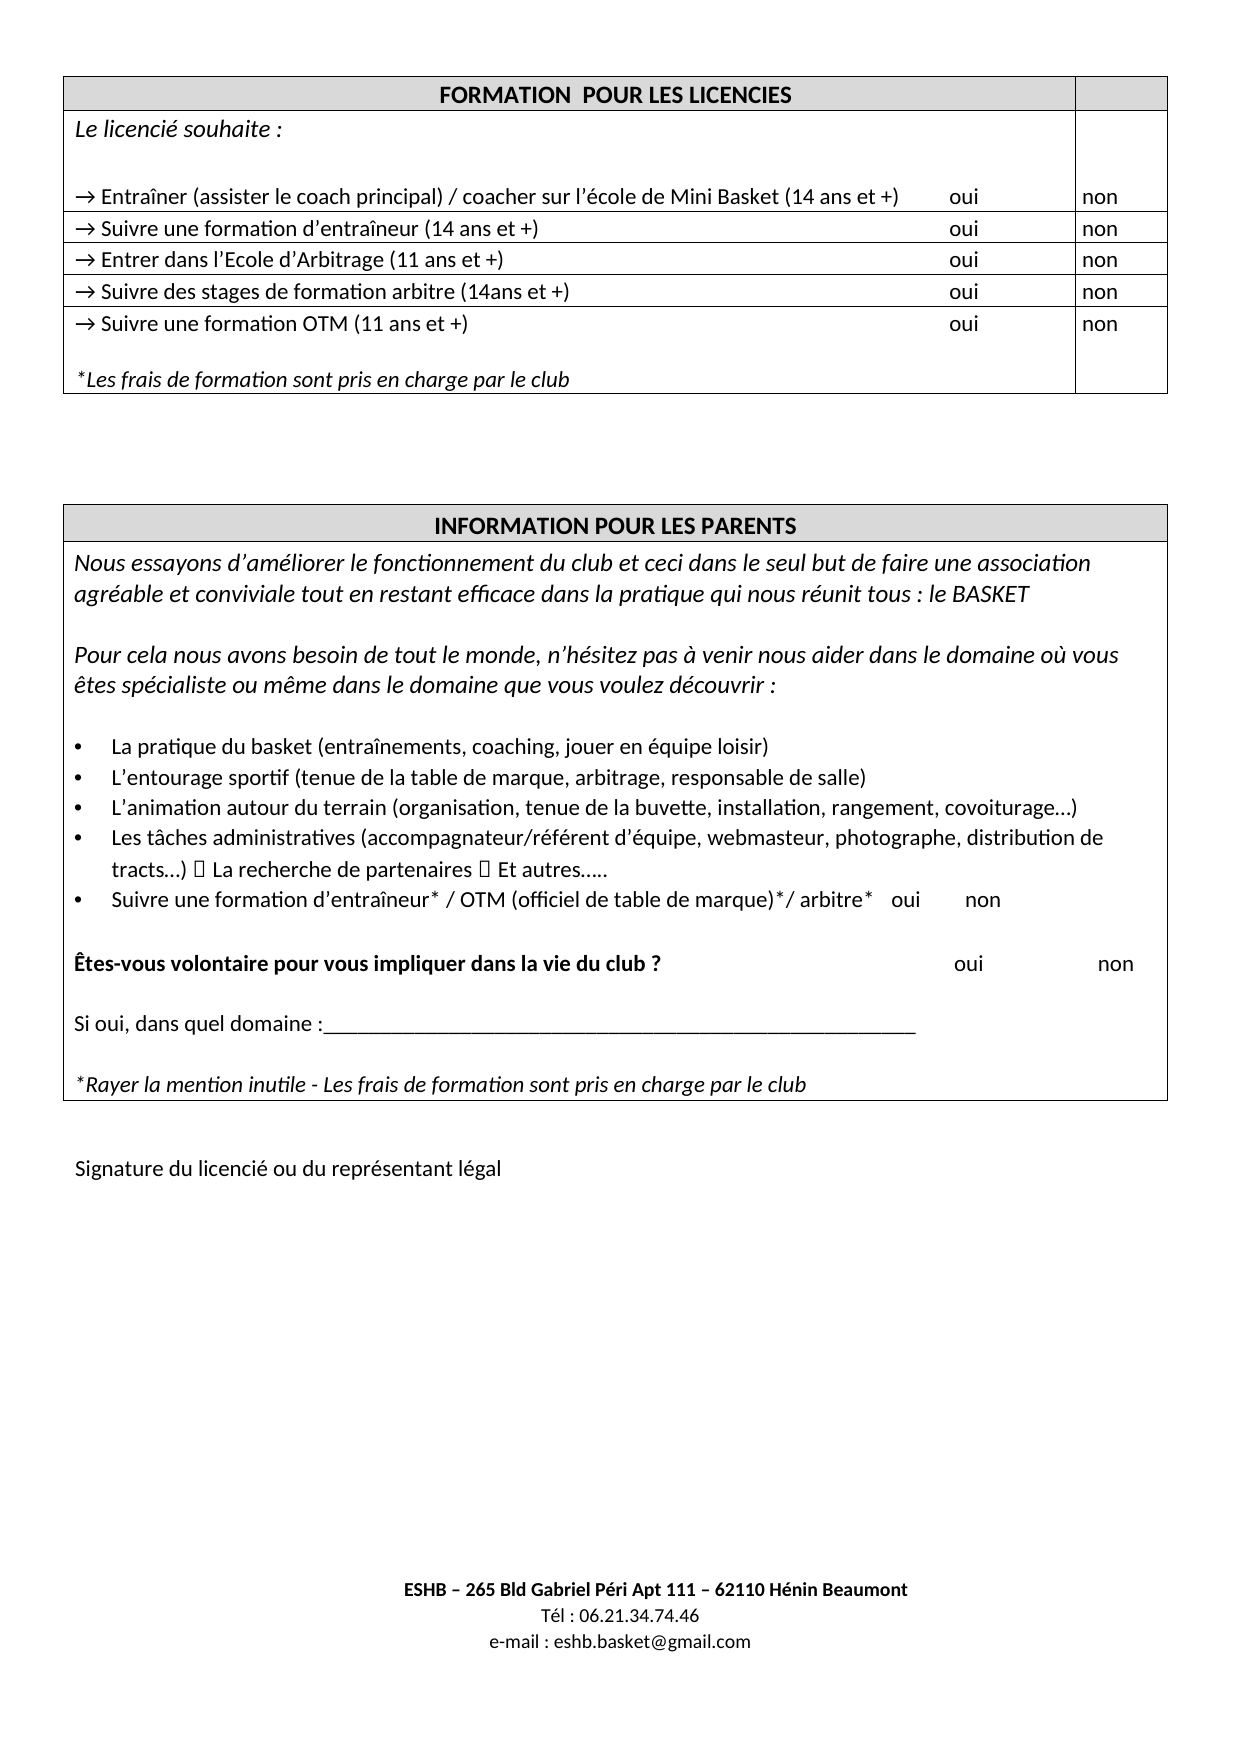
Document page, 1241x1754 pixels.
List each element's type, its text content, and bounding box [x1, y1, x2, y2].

table_cell ⁪ non [1076, 275, 1167, 306]
text Signature du licencié ou du représentant légal [75, 1154, 907, 1182]
text Tél : 06.21.34.74.46 [472, 1603, 769, 1627]
table_cell → Suivre une formation d’entraîneur (14 ans et +) [64, 212, 943, 242]
table_cell Nous essayons d’améliorer le fonctionnement du club et ceci dans le seul but de faire une association agréable et conviviale tout en restant efficace dans la pratique qui nous réunit tous : le BASKET Pour cela nous avons besoin de tout le monde, n’hésitez pas à venir nous aider dans le domaine où vous êtes spécialiste ou même dans le domaine que vous voulez découvrir : La pratique du basket (entraînements, coaching, jouer en équipe loisir) L’entourage sportif (tenue de la table de marque, arbitrage, responsable de salle) L’animation autour du terrain (organisation, tenue de la buvette, installation, rangement, covoiturage…) Les tâches administratives (accompagnateur/référent d’équipe, webmasteur, photographe, distribution de tracts…)  La recherche de partenaires  Et autres….. Suivre une formation d’entraîneur* / OTM (officiel de table de marque)*/ arbitre* ⁪ oui ⁪ non Êtes-vous volontaire pour vous impliquer dans la vie du club ? ⁪ oui ⁪ non Si oui, dans quel domaine :____________________________________________________ *Rayer la mention inutile - Les frais de formation sont pris en charge par le club [64, 542, 1167, 1100]
table_cell ⁪ oui [943, 307, 1075, 393]
text e-mail : eshb.basket@gmail.com [472, 1630, 769, 1653]
table_header INFORMATION POUR LES PARENTS [64, 505, 1167, 541]
table_header FORMATION POUR LES LICENCIES [64, 77, 943, 110]
table_header [1076, 77, 1167, 110]
table_cell ⁪ non [1076, 243, 1167, 274]
table_cell ⁪ oui [943, 275, 1075, 306]
table_cell → Entrer dans l’Ecole d’Arbitrage (11 ans et +) [64, 243, 943, 274]
table_cell ⁪ non [1076, 212, 1167, 242]
table_cell → Suivre des stages de formation arbitre (14ans et +) [64, 275, 943, 306]
table_cell ⁪ non [1076, 307, 1167, 393]
text ESHB – 265 Bld Gabriel Péri Apt 111 – 62110 Hénin Beaumont [75, 1577, 908, 1601]
table_cell ⁪ non [1076, 111, 1167, 211]
table_cell → Suivre une formation OTM (11 ans et +) *Les frais de formation sont pris en charge par le club [64, 307, 943, 393]
table_cell ⁪ oui [943, 212, 1075, 242]
table_cell ⁪ oui [943, 111, 1075, 211]
table_header [943, 77, 1075, 110]
table_cell ⁪ oui [943, 243, 1075, 274]
table_cell Le licencié souhaite : → Entraîner (assister le coach principal) / coacher sur l’école de Mini Basket (14 ans et +) [64, 111, 943, 211]
